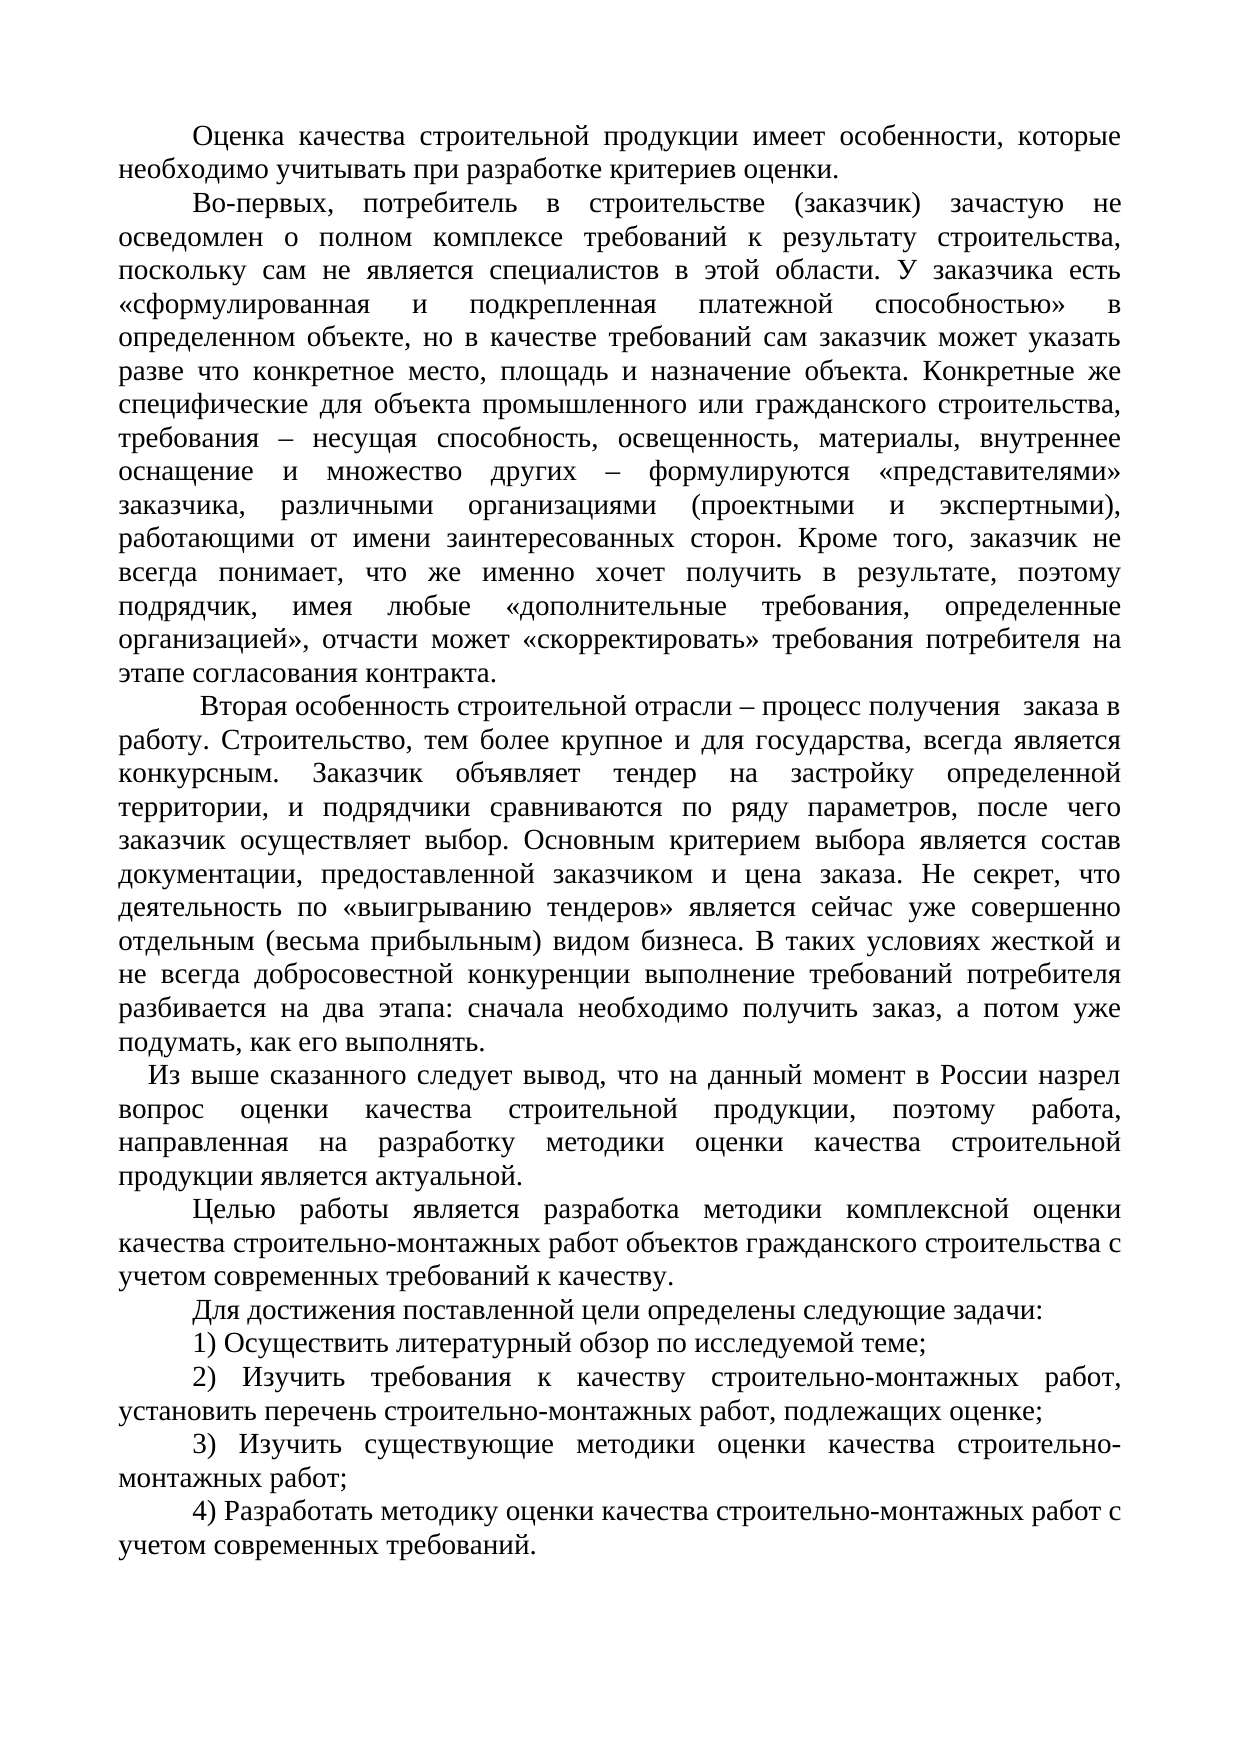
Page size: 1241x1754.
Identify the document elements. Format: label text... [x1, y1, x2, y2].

text 2) Изучить требования к качеству строительно-монтажных работ, установить перечень строительно-монтажных работ, подлежащих оценке; [118, 1359, 1122, 1426]
text Для достижения поставленной цели определены следующие задачи: [118, 1292, 1122, 1326]
text Во-первых, потребитель в строительстве (заказчик) зачастую не осведомлен о полном комплексе требований к результату строительства, поскольку сам не является специалистов в этой области. У заказчика есть «сформулированная и подкрепленная платежной способностью» в определенном объекте, но в качестве требований сам заказчик может указать разве что конкретное место, площадь и назначение объекта. Конкретные же специфические для объекта промышленного или гражданского строительства, требования – несущая способность, освещенность, материалы, внутреннее оснащение и множество других – формулируются «представителями» заказчика, различными организациями (проектными и экспертными), работающими от имени заинтересованных сторон. Кроме того, заказчик не всегда понимает, что же именно хочет получить в результате, поэтому подрядчик, имея любые «дополнительные требования, определенные организацией», отчасти может «скорректировать» требования потребителя на этапе согласования контракта. [118, 185, 1122, 688]
text 1) Осуществить литературный обзор по исследуемой теме; [118, 1326, 1122, 1359]
text Целью работы является разработка методики комплексной оценки качества строительно-монтажных работ объектов гражданского строительства с учетом современных требований к качеству. [118, 1191, 1122, 1292]
text Оценка качества строительной продукции имеет особенности, которые необходимо учитывать при разработке критериев оценки. [118, 118, 1122, 185]
text 4) Разработать методику оценки качества строительно-монтажных работ с учетом современных требований. [118, 1493, 1122, 1560]
text 3) Изучить существующие методики оценки качества строительно-монтажных работ; [118, 1426, 1122, 1493]
text Из выше сказанного следует вывод, что на данный момент в России назрел вопрос оценки качества строительной продукции, поэтому работа, направленная на разработку методики оценки качества строительной продукции является актуальной. [118, 1057, 1122, 1191]
text Вторая особенность строительной отрасли – процесс получения заказа в работу. Строительство, тем более крупное и для государства, всегда является конкурсным. Заказчик объявляет тендер на застройку определенной территории, и подрядчики сравниваются по ряду параметров, после чего заказчик осуществляет выбор. Основным критерием выбора является состав документации, предоставленной заказчиком и цена заказа. Не секрет, что деятельность по «выигрыванию тендеров» является сейчас уже совершенно отдельным (весьма прибыльным) видом бизнеса. В таких условиях жесткой и не всегда добросовестной конкуренции выполнение требований потребителя разбивается на два этапа: сначала необходимо получить заказ, а потом уже подумать, как его выполнять. [118, 688, 1122, 1057]
